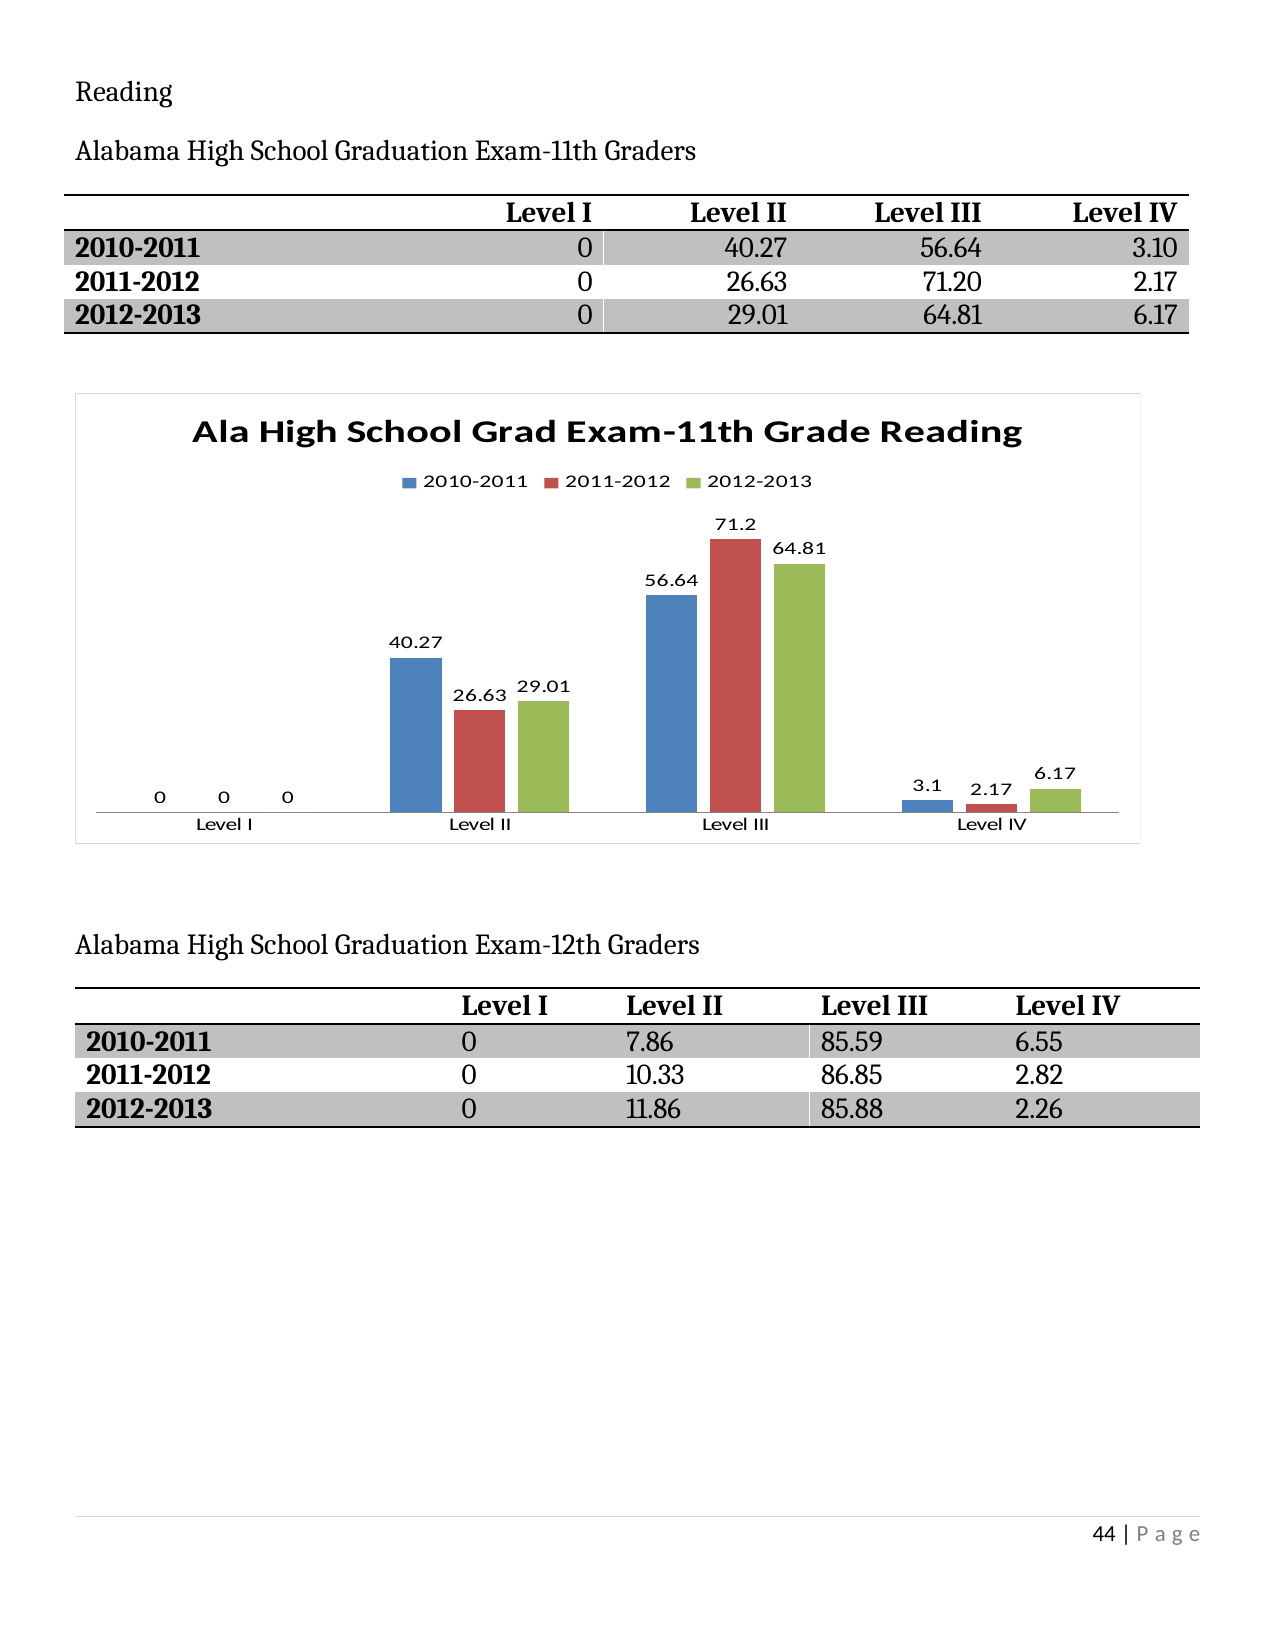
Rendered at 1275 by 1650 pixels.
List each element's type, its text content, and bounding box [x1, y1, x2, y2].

table_header Level I [450, 989, 615, 1023]
table_header Level III [810, 989, 1004, 1023]
table_cell 2.17 [993, 265, 1189, 298]
table_cell 7.86 [615, 1025, 809, 1058]
table_cell 0 [450, 1059, 615, 1092]
table_cell 71.20 [798, 265, 993, 298]
table_cell 10.33 [615, 1059, 809, 1092]
table_cell 85.88 [810, 1092, 1004, 1126]
table_cell 26.63 [604, 265, 798, 298]
text Reading [75, 75, 1200, 108]
table_cell 0 [439, 265, 603, 298]
table_header Level II [604, 196, 798, 229]
table_header [64, 196, 439, 229]
table_header Level I [439, 196, 603, 229]
table_cell 3.10 [993, 231, 1189, 265]
table_cell 2011-2012 [64, 265, 439, 298]
table_cell 40.27 [604, 231, 798, 265]
table_cell 2011-2012 [75, 1059, 450, 1092]
text Alabama High School Graduation Exam-11th Graders [75, 134, 1200, 168]
table_cell 56.64 [798, 231, 993, 265]
table_cell 2.26 [1004, 1092, 1200, 1126]
table_header Level II [615, 989, 809, 1023]
table_cell 2012-2013 [64, 299, 439, 332]
table_header Level IV [1004, 989, 1200, 1023]
table_cell 0 [439, 299, 603, 332]
table_header Level IV [993, 196, 1189, 229]
table_cell 64.81 [798, 299, 993, 332]
table_cell 85.59 [810, 1025, 1004, 1058]
table_cell 6.55 [1004, 1025, 1200, 1058]
table_cell 2.82 [1004, 1059, 1200, 1092]
table_cell 0 [450, 1025, 615, 1058]
table_cell 86.85 [810, 1059, 1004, 1092]
table_cell 2010-2011 [75, 1025, 450, 1058]
table_cell 0 [439, 231, 603, 265]
table_cell 2012-2013 [75, 1092, 450, 1126]
table_header Level III [798, 196, 993, 229]
table_cell 6.17 [993, 299, 1189, 332]
text Alabama High School Graduation Exam-12th Graders [75, 928, 1200, 961]
table_cell 11.86 [615, 1092, 809, 1126]
table_cell 2010-2011 [64, 231, 439, 265]
table_header [75, 989, 450, 1023]
table_cell 29.01 [604, 299, 798, 332]
table_cell 0 [450, 1092, 615, 1126]
